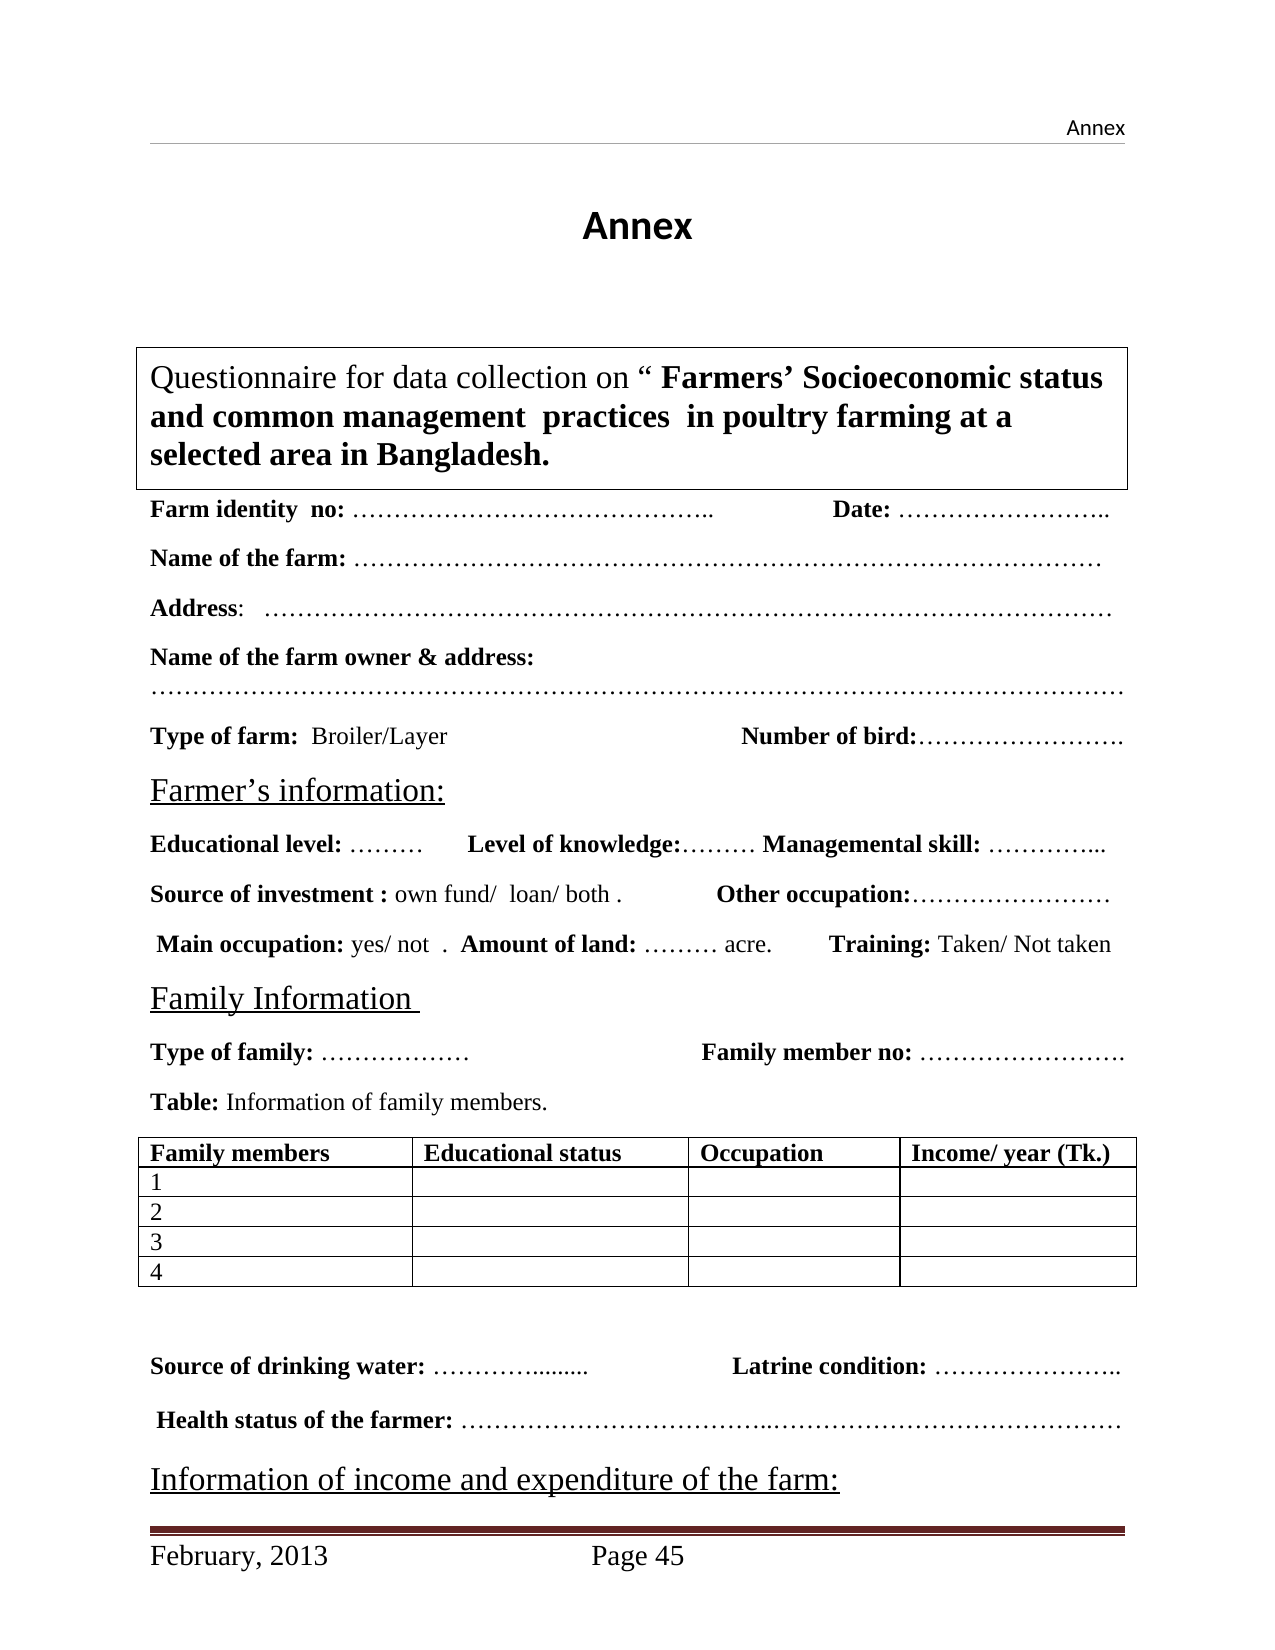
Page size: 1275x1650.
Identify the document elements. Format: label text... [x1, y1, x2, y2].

table_cell [901, 1257, 1136, 1286]
text Source of investment : own fund/ loan/ both . Other occupation:…………………… [150, 879, 1125, 908]
text Main occupation: yes/ not . Amount of land: ……… acre. Training: Taken/ Not taken [150, 929, 1125, 957]
table_cell [689, 1168, 899, 1196]
text Name of the farm owner & address: ……………………………………………………………………………………………………… [150, 642, 1125, 700]
text Information of income and expenditure of the farm: [150, 1459, 1125, 1497]
table_cell 1 [139, 1168, 412, 1196]
table_header Occupation [689, 1138, 899, 1166]
table_cell [901, 1168, 1136, 1196]
text Health status of the farmer: ………………………………..…………………………………… [150, 1405, 1125, 1434]
table_cell [689, 1197, 899, 1226]
text Source of drinking water: …………......... Latrine condition: ………………….. [150, 1351, 1125, 1380]
text Farmer’s information: [150, 770, 1125, 809]
table_cell [689, 1227, 899, 1256]
text Annex [150, 199, 1125, 250]
table_cell [413, 1197, 688, 1226]
table_cell [413, 1257, 688, 1286]
text Address: ………………………………………………………………………………………… [150, 593, 1125, 622]
text Name of the farm: ……………………………………………………………………………… [150, 543, 1125, 572]
table_cell 2 [139, 1197, 412, 1226]
table_cell 4 [139, 1257, 412, 1286]
table_cell [901, 1227, 1136, 1256]
table_cell 3 [139, 1227, 412, 1256]
table_header Educational status [413, 1138, 688, 1166]
text Table: Information of family members. [150, 1087, 1125, 1116]
text Type of family: ……………… Family member no: ……………………. [150, 1037, 1125, 1066]
text Questionnaire for data collection on “ Farmers’ Socioeconomic status and common management practices in poultry farming at a selected area in Bangladesh. [150, 358, 1125, 473]
text Farm identity no: …………………………………….. Date: …………………….. [150, 494, 1125, 522]
table_cell [689, 1257, 899, 1286]
table_cell [413, 1168, 688, 1196]
table_cell [413, 1227, 688, 1256]
text Educational level: ……… Level of knowledge:……… Managemental skill: …………... [150, 829, 1125, 858]
table_cell [901, 1197, 1136, 1226]
text Family Information [150, 978, 1125, 1017]
table_header Income/ year (Tk.) [901, 1138, 1136, 1166]
table_header Family members [139, 1138, 412, 1166]
text Type of farm: Broiler/Layer Number of bird:……………………. [150, 721, 1125, 749]
